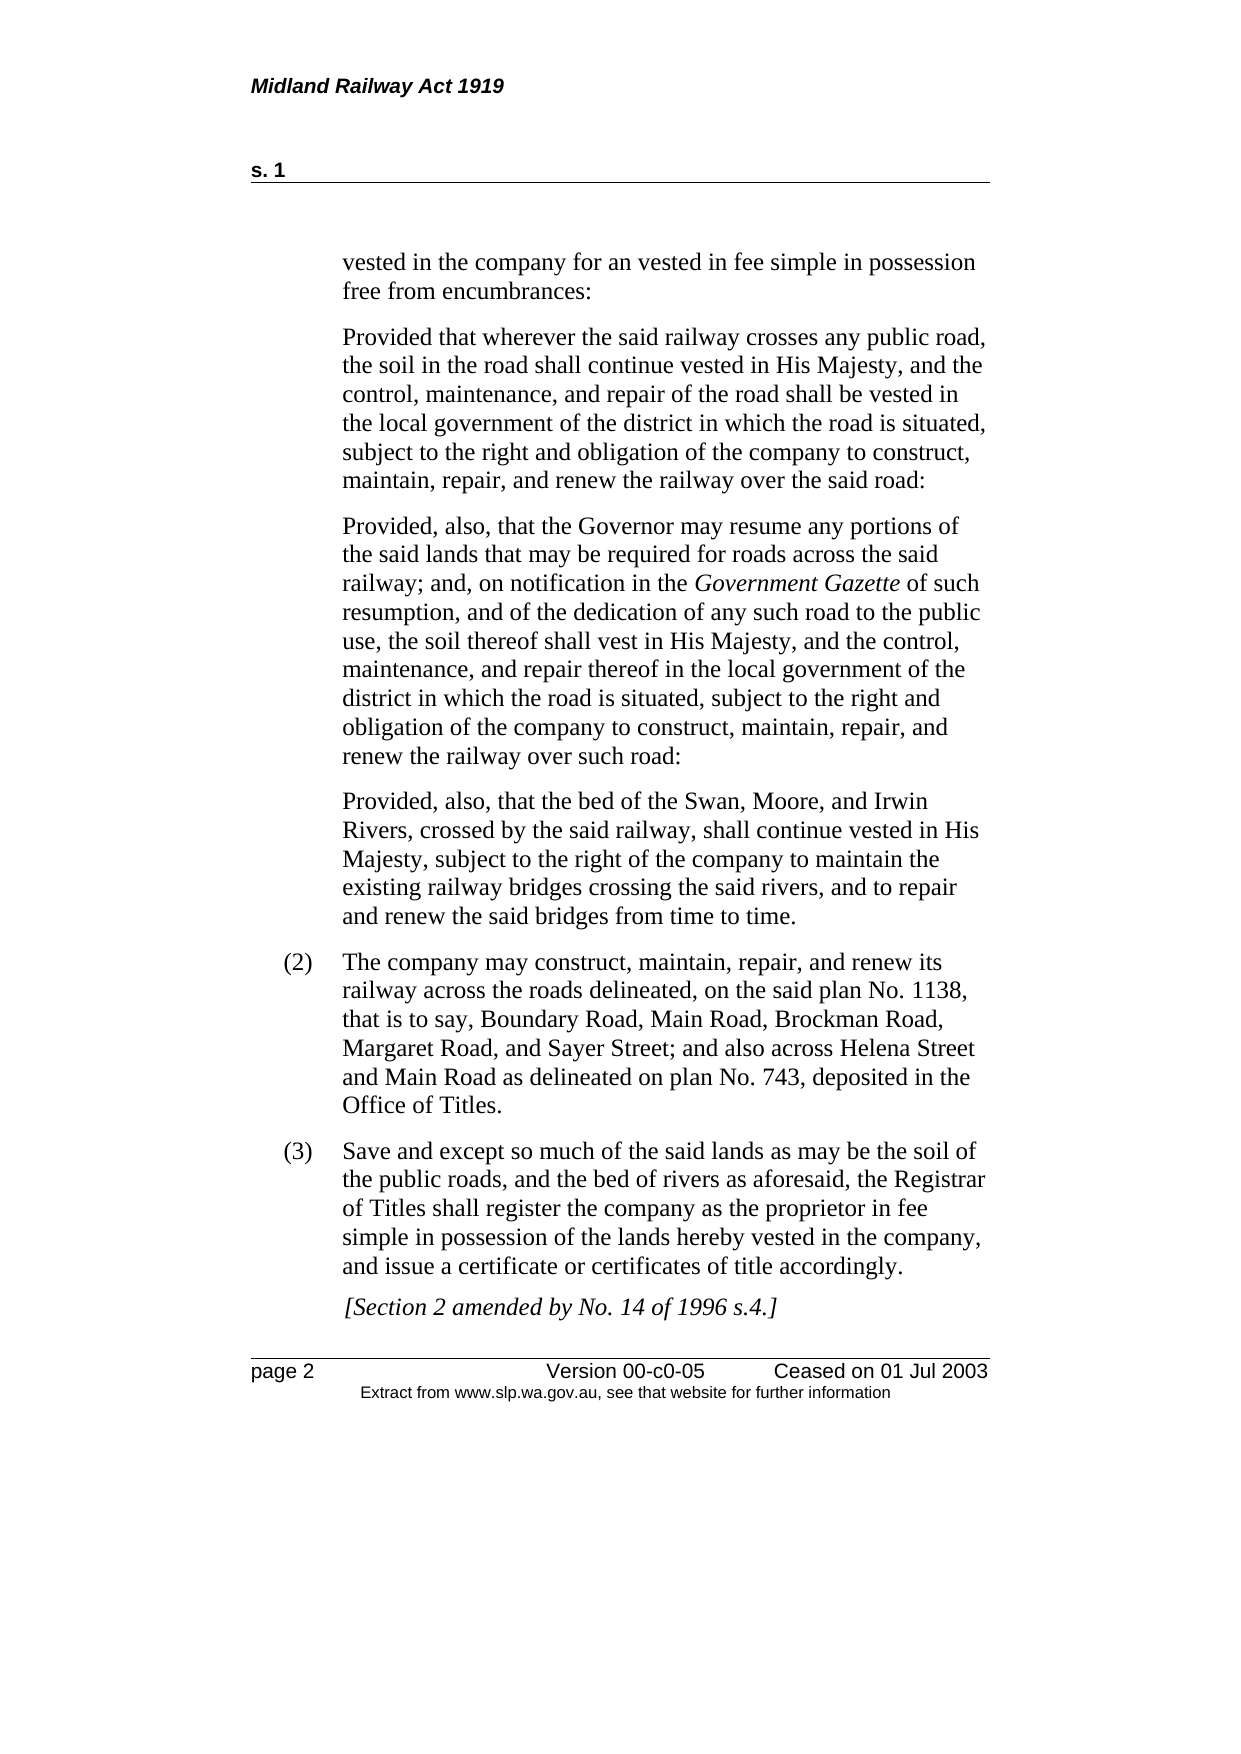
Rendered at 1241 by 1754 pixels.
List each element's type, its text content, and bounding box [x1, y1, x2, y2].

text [251, 247, 990, 305]
text Provided that wherever the said railway crosses any public road, the soil in the road shall continue vested in His Majesty, and the control, maintenance, and repair of the road shall be vested in the local government of the district in which the road is situated, subject to the right and obligation of the company to construct, maintain, repair, and renew the railway over the said road: [251, 322, 990, 494]
text (2) The company may construct, maintain, repair, and renew its railway across the roads delineated, on the said plan No. 1138, that is to say, Boundary Road, Main Road, Brockman Road, Margaret Road, and Sayer Street; and also across Helena Street and Main Road as delineated on plan No. 743, deposited in the Office of Titles. [251, 947, 990, 1119]
text Provided, also, that the bed of the Swan, Moore, and Irwin Rivers, crossed by the said railway, shall continue vested in His Majesty, subject to the right of the company to maintain the existing railway bridges crossing the said rivers, and to repair and renew the said bridges from time to time. [251, 786, 990, 930]
text Provided, also, that the Governor may resume any portions of the said lands that may be required for roads across the said railway; and, on notification in the Government Gazette of such resumption, and of the dedication of any such road to the public use, the soil thereof shall vest in His Majesty, and the control, maintenance, and repair thereof in the local government of the district in which the road is situated, subject to the right and obligation of the company to construct, maintain, repair, and renew the railway over such road: [251, 511, 990, 769]
text [Section 2 amended by No. 14 of 1996 s.4.] [251, 1292, 990, 1321]
text (3) Save and except so much of the said lands as may be the soil of the public roads, and the bed of rivers as aforesaid, the Registrar of Titles shall register the company as the proprietor in fee simple in possession of the lands hereby vested in the company, and issue a certificate or certificates of title accordingly. [251, 1136, 990, 1279]
